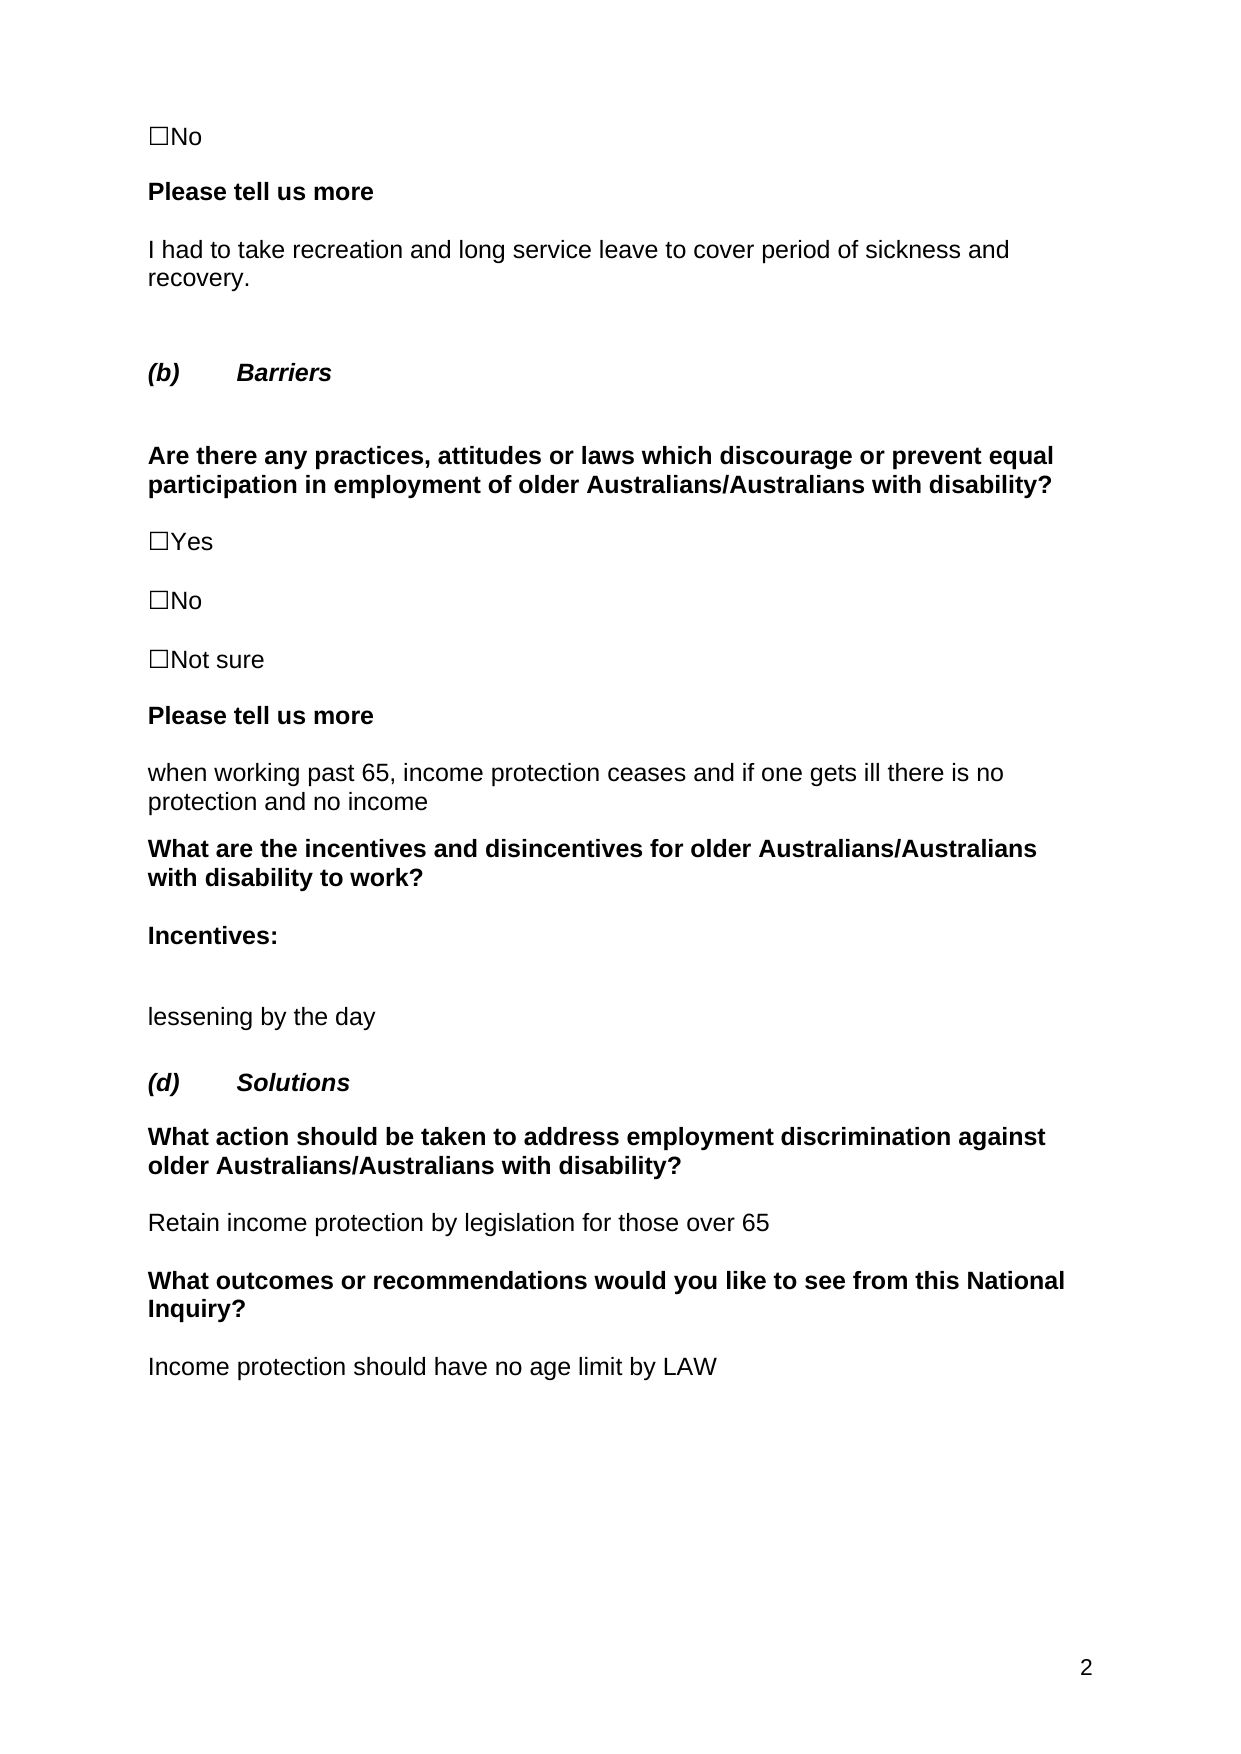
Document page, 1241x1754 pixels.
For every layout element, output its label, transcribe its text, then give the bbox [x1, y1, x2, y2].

text No [148, 582, 1092, 617]
subtitle Barriers [148, 358, 1092, 387]
text Please tell us more [148, 177, 1092, 206]
text What outcomes or recommendations would you like to see from this National Inquiry? [148, 1266, 1092, 1323]
text lessening by the day [148, 1002, 1092, 1031]
text Income protection should have no age limit by LAW [148, 1352, 1092, 1381]
text Retain income protection by legislation for those over 65 [148, 1208, 1092, 1237]
text What action should be taken to address employment discrimination against older Australians/Australians with disability? [148, 1122, 1092, 1179]
text I had to take recreation and long service leave to cover period of sickness and recovery. [148, 235, 1092, 292]
text What are the incentives and disincentives for older Australians/Australians with disability to work? [148, 834, 1092, 892]
text when working past 65, income protection ceases and if one gets ill there is no protection and no income [148, 758, 1092, 816]
text No [148, 118, 1092, 152]
subtitle Solutions [148, 1068, 1092, 1097]
text Are there any practices, attitudes or laws which discourage or prevent equal participation in employment of older Australians/Australians with disability? [148, 441, 1092, 498]
text Not sure [148, 642, 1092, 676]
text Please tell us more [148, 701, 1092, 729]
text Yes [148, 523, 1092, 557]
text Incentives: [148, 921, 1092, 950]
